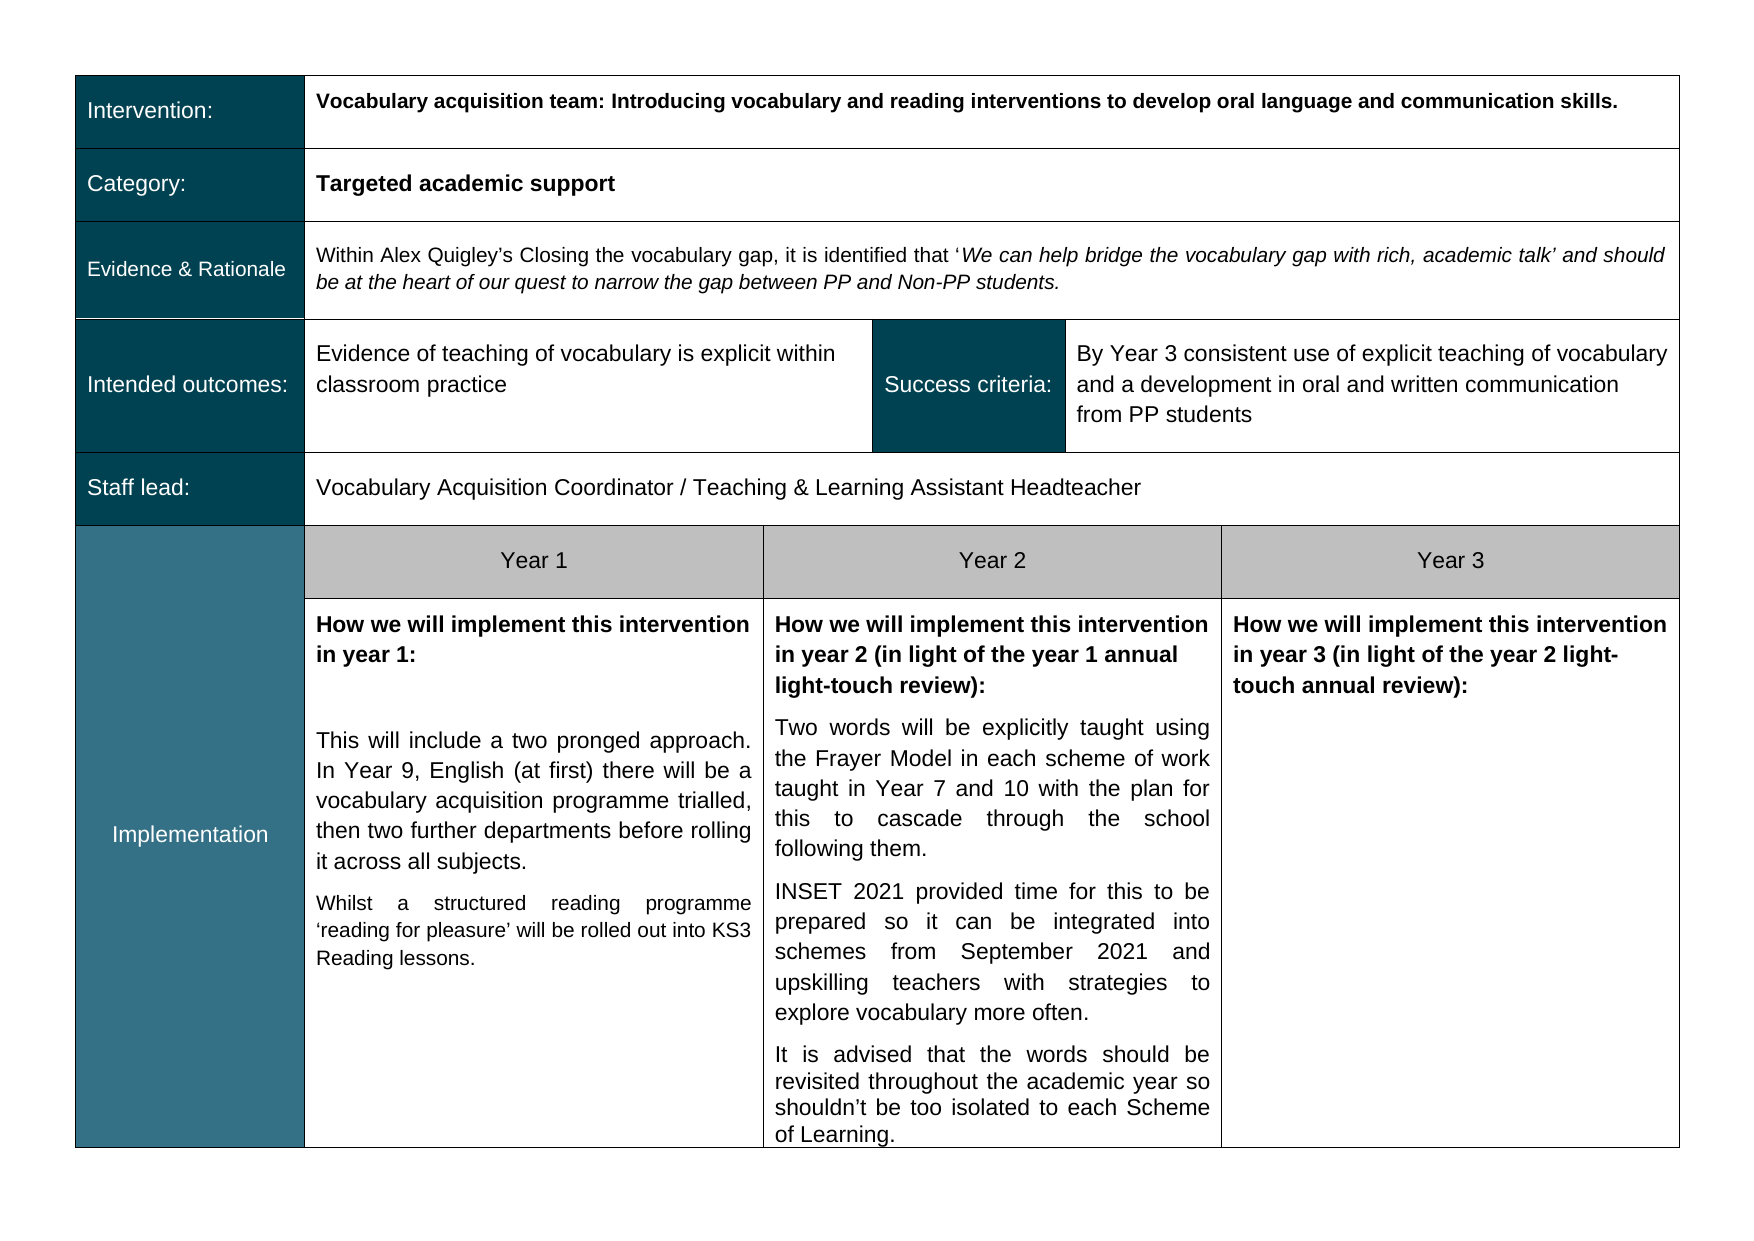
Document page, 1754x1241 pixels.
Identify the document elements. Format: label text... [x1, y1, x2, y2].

table_cell Vocabulary Acquisition Coordinator / Teaching & Learning Assistant Headteacher [305, 453, 1679, 525]
table_cell How we will implement this intervention in year 2 (in light of the year 1 annual light-touch review): Two words will be explicitly taught using the Frayer Model in each scheme of work taught in Year 7 and 10 with the plan for this to cascade through the school following them. INSET 2021 provided time for this to be prepared so it can be integrated into schemes from September 2021 and upskilling teachers with strategies to explore vocabulary more often. It is advised that the words should be revisited throughout the academic year so shouldn’t be too isolated to each Scheme of Learning. [764, 599, 1221, 1147]
table_cell How we will implement this intervention in year 3 (in light of the year 2 light-touch annual review): [1222, 599, 1679, 1147]
table_cell Within Alex Quigley’s Closing the vocabulary gap, it is identified that ‘We can help bridge the vocabulary gap with rich, academic talk’ and should be at the heart of our quest to narrow the gap between PP and Non-PP students. [305, 222, 1679, 318]
table_cell Intended outcomes: [76, 320, 304, 452]
table_cell By Year 3 consistent use of explicit teaching of vocabulary and a development in oral and written communication from PP students [1066, 320, 1679, 452]
table_cell Implementation [76, 526, 304, 1147]
table_cell Evidence & Rationale [76, 222, 304, 318]
table_cell Staff lead: [76, 453, 304, 525]
table_cell Year 2 [764, 526, 1221, 598]
table_cell Year 3 [1222, 526, 1679, 598]
table_cell Year 1 [305, 526, 763, 598]
table_cell Category: [76, 149, 304, 221]
table_cell Evidence of teaching of vocabulary is explicit within classroom practice [305, 320, 872, 452]
table_cell How we will implement this intervention in year 1: This will include a two pronged approach. In Year 9, English (at first) there will be a vocabulary acquisition programme trialled, then two further departments before rolling it across all subjects. Whilst a structured reading programme ‘reading for pleasure’ will be rolled out into KS3 Reading lessons. [305, 599, 763, 1147]
table_cell Success criteria: [873, 320, 1065, 452]
table_cell Targeted academic support [305, 149, 1679, 221]
table_header Vocabulary acquisition team: Introducing vocabulary and reading interventions to develop oral language and communication skills. [305, 76, 1679, 148]
table_header Intervention: [76, 76, 304, 148]
